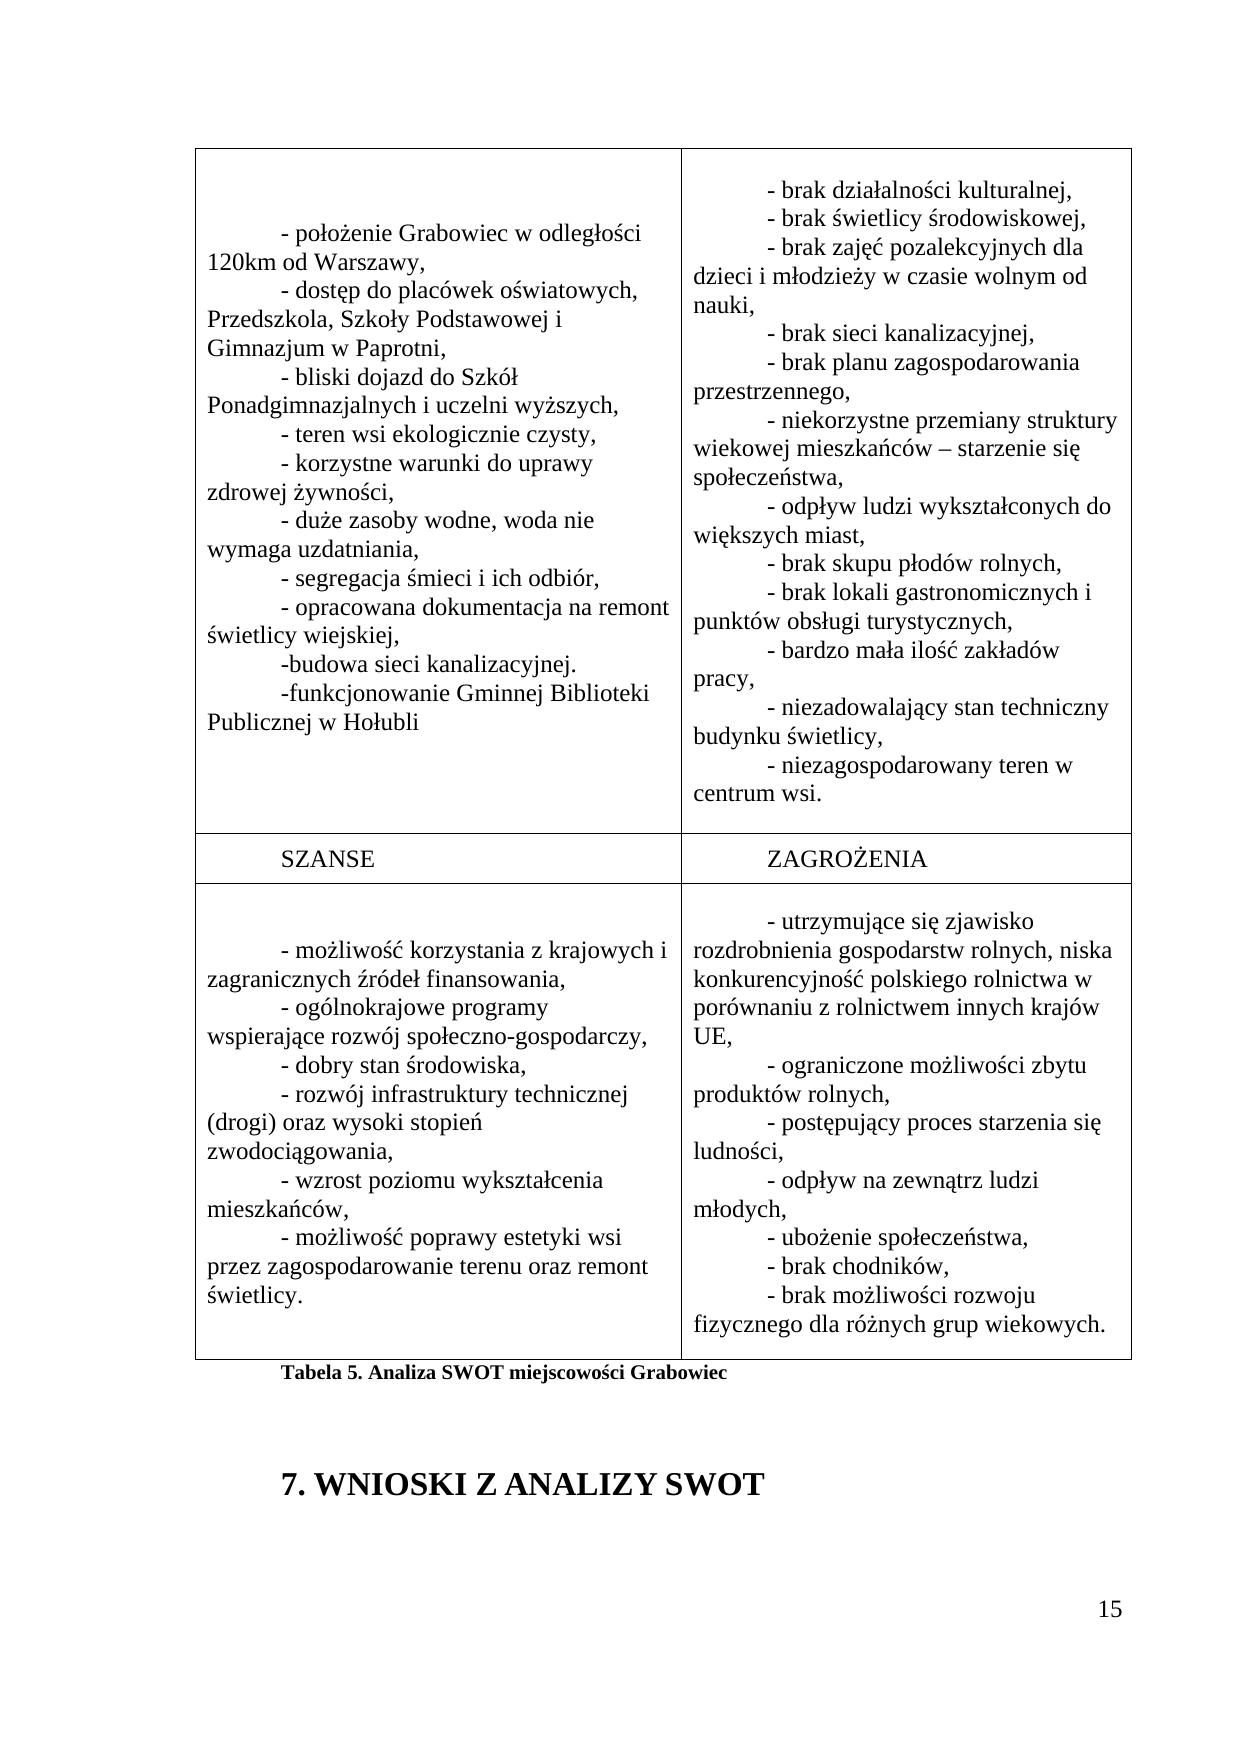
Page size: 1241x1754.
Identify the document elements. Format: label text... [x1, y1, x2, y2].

table_cell - możliwość korzystania z krajowych i zagranicznych źródeł finansowania, - ogólnokrajowe programy wspierające rozwój społeczno-gospodarczy, - dobry stan środowiska, - rozwój infrastruktury technicznej (drogi) oraz wysoki stopień zwodociągowania, - wzrost poziomu wykształcenia mieszkańców, - możliwość poprawy estetyki wsi przez zagospodarowanie terenu oraz remont świetlicy. [196, 884, 681, 1359]
table_cell SZANSE [196, 834, 681, 883]
text Tabela 5. Analiza SWOT miejscowości Grabowiec [207, 1360, 1122, 1384]
table_cell - brak działalności kulturalnej, - brak świetlicy środowiskowej, - brak zajęć pozalekcyjnych dla dzieci i młodzieży w czasie wolnym od nauki, - brak sieci kanalizacyjnej, - brak planu zagospodarowania przestrzennego, - niekorzystne przemiany struktury wiekowej mieszkańców – starzenie się społeczeństwa, - odpływ ludzi wykształconych do większych miast, - brak skupu płodów rolnych, - brak lokali gastronomicznych i punktów obsługi turystycznych, - bardzo mała ilość zakładów pracy, - niezadowalający stan techniczny budynku świetlicy, - niezagospodarowany teren w centrum wsi. [682, 149, 1131, 833]
table_cell ZAGROŻENIA [682, 834, 1131, 883]
table_cell - utrzymujące się zjawisko rozdrobnienia gospodarstw rolnych, niska konkurencyjność polskiego rolnictwa w porównaniu z rolnictwem innych krajów UE, - ograniczone możliwości zbytu produktów rolnych, - postępujący proces starzenia się ludności, - odpływ na zewnątrz ludzi młodych, - ubożenie społeczeństwa, - brak chodników, - brak możliwości rozwoju fizycznego dla różnych grup wiekowych. [682, 884, 1131, 1359]
table_cell - położenie Grabowiec w odległości 120km od Warszawy, - dostęp do placówek oświatowych, Przedszkola, Szkoły Podstawowej i Gimnazjum w Paprotni, - bliski dojazd do Szkół Ponadgimnazjalnych i uczelni wyższych, - teren wsi ekologicznie czysty, - korzystne warunki do uprawy zdrowej żywności, - duże zasoby wodne, woda nie wymaga uzdatniania, - segregacja śmieci i ich odbiór, - opracowana dokumentacja na remont świetlicy wiejskiej, -budowa sieci kanalizacyjnej. -funkcjonowanie Gminnej Biblioteki Publicznej w Hołubli [196, 149, 681, 833]
subtitle 7. WNIOSKI Z ANALIZY SWOT [207, 1464, 1122, 1503]
